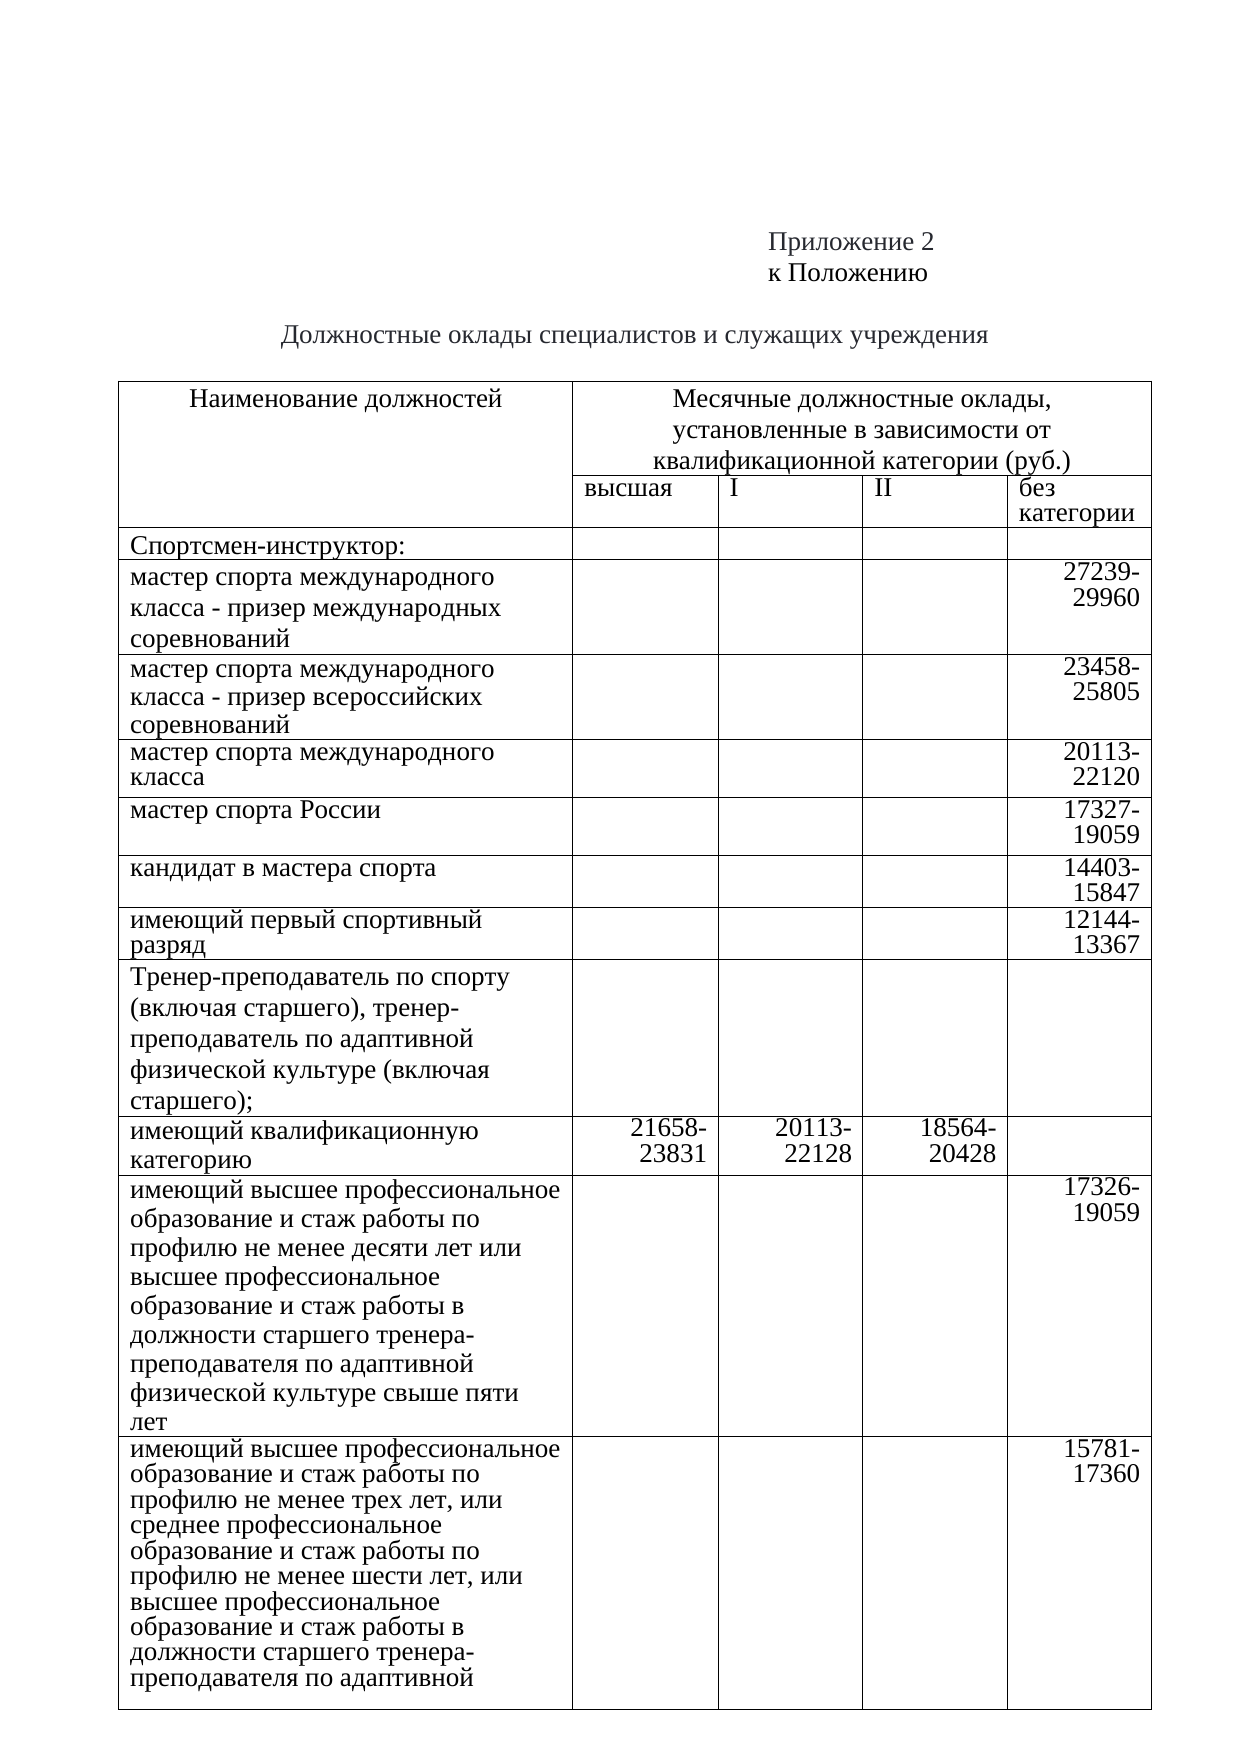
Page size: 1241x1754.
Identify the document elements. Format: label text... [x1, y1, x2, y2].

table_cell [719, 655, 862, 739]
table_cell [719, 740, 862, 797]
table_cell [573, 1176, 718, 1436]
table_cell 17327-19059 [1008, 798, 1151, 855]
table_cell [573, 1437, 718, 1708]
table_cell [1008, 528, 1151, 559]
table_cell [573, 740, 718, 797]
table_cell мастер спорта международного класса - призер международных соревнований [119, 560, 572, 654]
table_cell [719, 960, 862, 1116]
table_cell I [719, 476, 862, 527]
table_cell без категории [1008, 476, 1151, 527]
table_cell [719, 1176, 862, 1436]
table_cell [863, 528, 1007, 559]
table_cell 14403-15847 [1008, 856, 1151, 907]
table_cell [863, 655, 1007, 739]
table_cell 27239-29960 [1008, 560, 1151, 654]
table_cell [863, 1437, 1007, 1708]
table_cell имеющий первый спортивный разряд [119, 908, 572, 959]
table_cell [863, 1176, 1007, 1436]
table_cell [719, 528, 862, 559]
table_cell [573, 798, 718, 855]
table_cell мастер спорта России [119, 798, 572, 855]
table_cell [719, 908, 862, 959]
table_cell 12144-13367 [1008, 908, 1151, 959]
table_cell [863, 856, 1007, 907]
table_cell 20113- 22128 [719, 1117, 862, 1174]
table_cell [573, 655, 718, 739]
table_cell 20113-22120 [1008, 740, 1151, 797]
table_cell II [863, 476, 1007, 527]
table_cell [863, 908, 1007, 959]
table_cell [863, 960, 1007, 1116]
table_cell [573, 560, 718, 654]
table_cell [719, 1437, 862, 1708]
table_cell [573, 960, 718, 1116]
table_cell [573, 908, 718, 959]
table_cell высшая [573, 476, 718, 527]
table_cell 21658- 23831 [573, 1117, 718, 1174]
table_cell [863, 740, 1007, 797]
table_cell 15781-17360 [1008, 1437, 1151, 1708]
table_header Месячные должностные оклады, установленные в зависимости от квалификационной категории (руб.) [573, 382, 1151, 475]
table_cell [119, 1437, 572, 1708]
table_cell мастер спорта международного класса [119, 740, 572, 797]
text Должностные оклады специалистов и служащих учреждения [118, 318, 1152, 349]
table_cell 23458-25805 [1008, 655, 1151, 739]
table_cell кандидат в мастера спорта [119, 856, 572, 907]
table_cell [573, 528, 718, 559]
table_header Наименование должностей [119, 382, 572, 527]
table_cell [719, 798, 862, 855]
table_cell [573, 856, 718, 907]
table_cell [719, 856, 862, 907]
text Приложение 2 [768, 225, 1152, 256]
table_cell [863, 798, 1007, 855]
table_cell имеющий высшее профессиональное образование и стаж работы по профилю не менее десяти лет или высшее профессиональное образование и стаж работы в должности старшего тренера- преподавателя по адаптивной физической культуре свыше пяти лет [119, 1176, 572, 1436]
table_cell [719, 560, 862, 654]
table_cell Тренер-преподаватель по спорту (включая старшего), тренер- преподаватель по адаптивной физической культуре (включая старшего); [119, 960, 572, 1116]
table_cell 17326-19059 [1008, 1176, 1151, 1436]
table_cell [1008, 1117, 1151, 1174]
table_cell Спортсмен-инструктор: [119, 528, 572, 559]
table_cell [863, 560, 1007, 654]
text к Положению [768, 256, 1152, 287]
table_cell [1008, 960, 1151, 1116]
table_cell мастер спорта международного класса - призер всероссийских соревнований [119, 655, 572, 739]
table_cell 18564- 20428 [863, 1117, 1007, 1174]
table_cell имеющий квалификационную категорию [119, 1117, 572, 1174]
